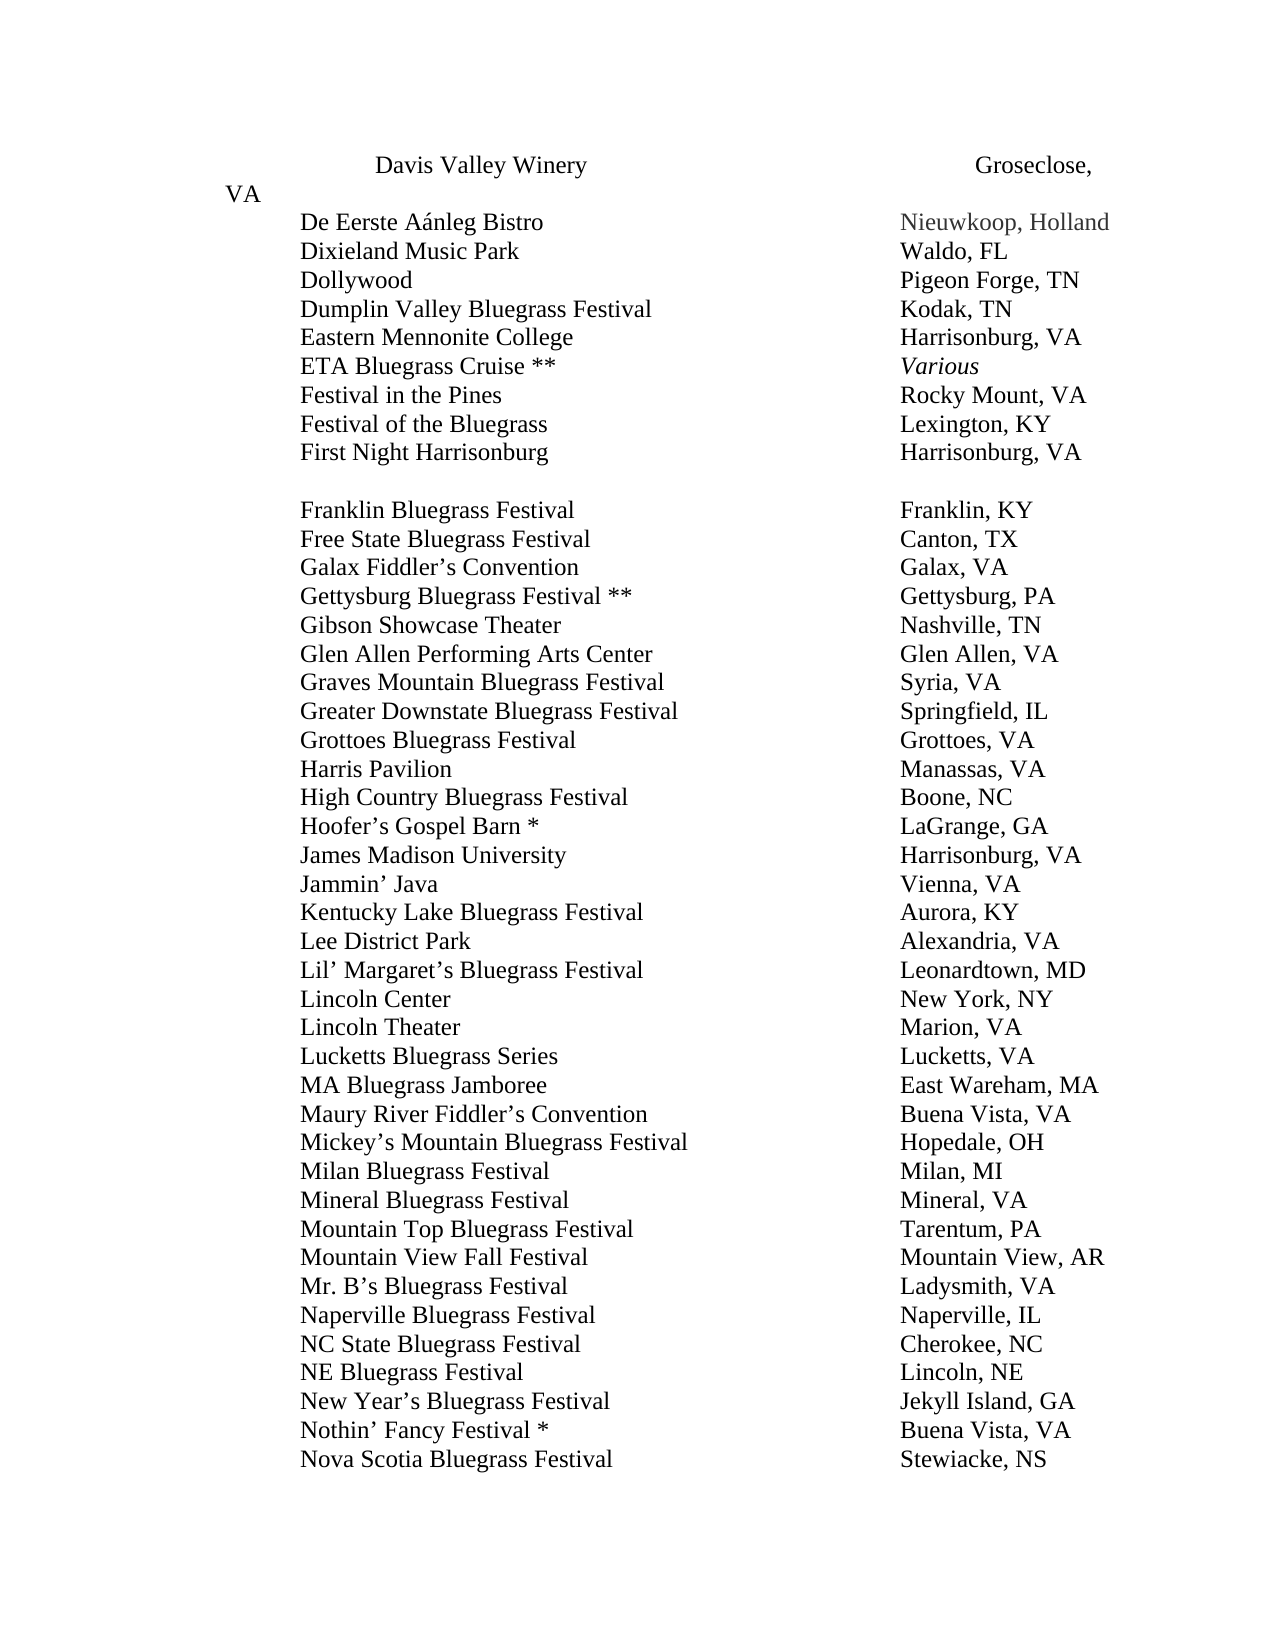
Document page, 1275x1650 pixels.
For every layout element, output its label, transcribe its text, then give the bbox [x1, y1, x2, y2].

text Kentucky Lake Bluegrass Festival Aurora, KY [225, 897, 1125, 926]
text MA Bluegrass Jamboree East Wareham, MA [225, 1070, 1125, 1099]
text Lee District Park Alexandria, VA [300, 926, 1125, 955]
text NC State Bluegrass Festival Cherokee, NC [225, 1329, 1125, 1357]
text Dumplin Valley Bluegrass Festival Kodak, TN [225, 294, 1125, 322]
text Galax Fiddler’s Convention Galax, VA [225, 552, 1125, 581]
text Lincoln Theater Marion, VA [225, 1012, 1125, 1041]
text Lincoln Center New York, NY [225, 984, 1125, 1012]
text Lucketts Bluegrass Series Lucketts, VA [225, 1041, 1125, 1070]
text Mountain Top Bluegrass Festival Tarentum, PA [225, 1214, 1125, 1242]
text ETA Bluegrass Cruise ** Various [300, 351, 1125, 380]
text Festival of the Bluegrass Lexington, KY [225, 409, 1125, 437]
text Gettysburg Bluegrass Festival ** Gettysburg, PA [300, 581, 1125, 610]
text Nothin’ Fancy Festival * Buena Vista, VA [300, 1415, 1125, 1444]
text Harris Pavilion Manassas, VA [225, 754, 1125, 782]
text Mountain View Fall Festival Mountain View, AR [225, 1242, 1125, 1271]
text Free State Bluegrass Festival Canton, TX [225, 524, 1125, 552]
text Jammin’ Java Vienna, VA [225, 869, 1125, 897]
text Graves Mountain Bluegrass Festival Syria, VA [225, 667, 1125, 696]
text Naperville Bluegrass Festival Naperville, IL [225, 1300, 1125, 1329]
text Dollywood Pigeon Forge, TN [225, 265, 1125, 294]
text Hoofer’s Gospel Barn * LaGrange, GA [225, 811, 1125, 840]
text NE Bluegrass Festival Lincoln, NE [225, 1357, 1125, 1386]
text Lil’ Margaret’s Bluegrass Festival Leonardtown, MD [300, 955, 1125, 984]
text Festival in the Pines Rocky Mount, VA [225, 380, 1125, 409]
text Mr. B’s Bluegrass Festival Ladysmith, VA [225, 1271, 1125, 1300]
text New Year’s Bluegrass Festival Jekyll Island, GA [225, 1386, 1125, 1415]
text Nova Scotia Bluegrass Festival Stewiacke, NS [225, 1444, 1125, 1472]
text Gibson Showcase Theater Nashville, TN [225, 610, 1125, 639]
text De Eerste Aánleg Bistro Nieuwkoop, Holland [225, 207, 1125, 236]
text First Night Harrisonburg Harrisonburg, VA [225, 437, 1125, 495]
text Dixieland Music Park Waldo, FL [300, 236, 1125, 265]
text Milan Bluegrass Festival Milan, MI [225, 1156, 1125, 1185]
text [225, 150, 1125, 207]
text Mickey’s Mountain Bluegrass Festival Hopedale, OH [225, 1127, 1125, 1156]
text Eastern Mennonite College Harrisonburg, VA [300, 322, 1125, 351]
text Greater Downstate Bluegrass Festival Springfield, IL [225, 696, 1125, 725]
text James Madison University Harrisonburg, VA [300, 840, 1125, 869]
text High Country Bluegrass Festival Boone, NC [225, 782, 1125, 811]
text Franklin Bluegrass Festival Franklin, KY [225, 495, 1125, 524]
text Mineral Bluegrass Festival Mineral, VA [225, 1185, 1125, 1214]
text Grottoes Bluegrass Festival Grottoes, VA [225, 725, 1125, 754]
text Maury River Fiddler’s Convention Buena Vista, VA [225, 1099, 1125, 1127]
text Glen Allen Performing Arts Center Glen Allen, VA [225, 639, 1125, 667]
